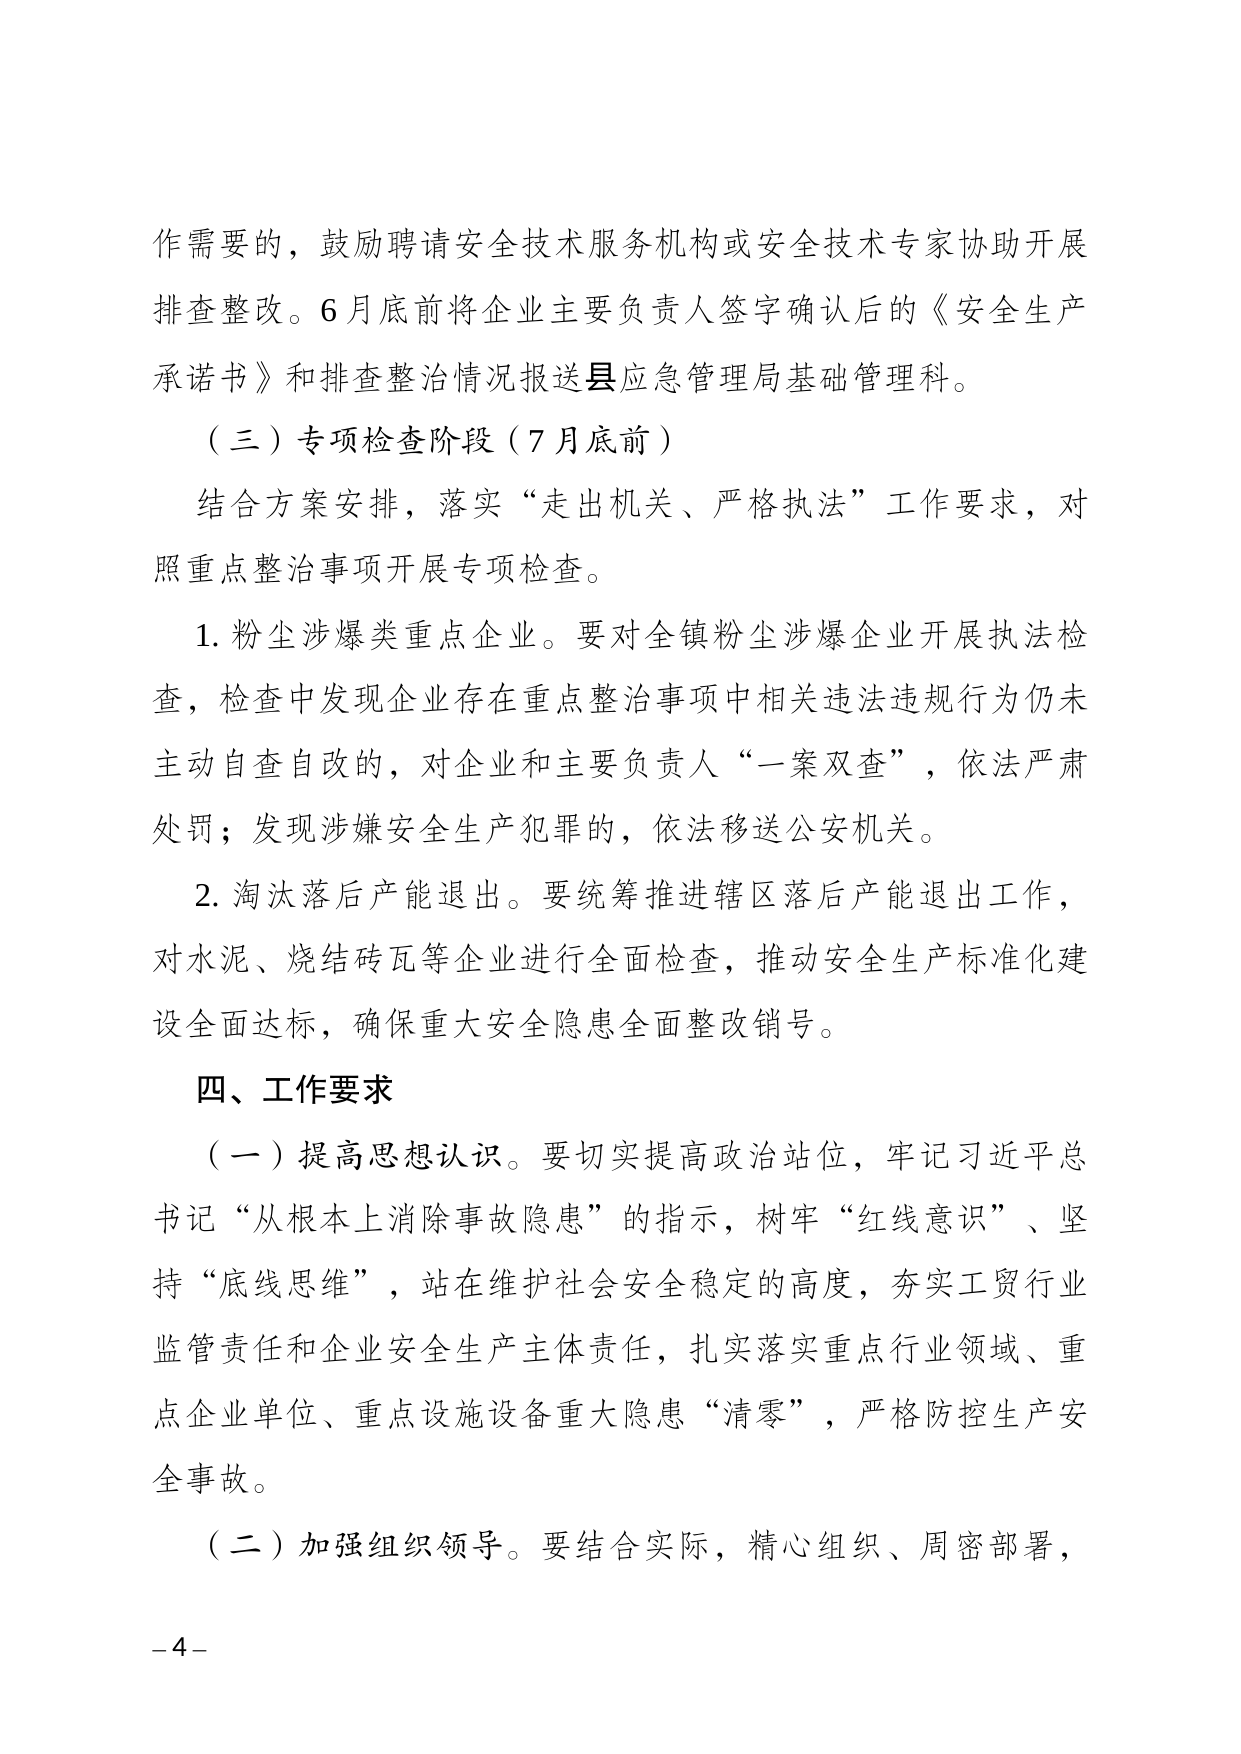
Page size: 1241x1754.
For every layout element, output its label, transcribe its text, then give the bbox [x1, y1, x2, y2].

text 1. 粉尘涉爆类重点企业。要对全镇粉尘涉爆企业开展执法检查，检查中发现企业存在重点整治事项中相关违法违规行为仍未主动自查自改的，对企业和主要负责人“一案双查”，依法严肃处罚；发现涉嫌安全生产犯罪的，依法移送公安机关。 [151, 602, 1089, 862]
text （三）专项检查阶段（7月底前） [151, 407, 1089, 472]
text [151, 1512, 1089, 1577]
text （一）提高思想认识。要切实提高政治站位，牢记习近平总书记“从根本上消除事故隐患”的指示，树牢“红线意识”、坚持“底线思维”，站在维护社会安全稳定的高度，夯实工贸行业监管责任和企业安全生产主体责任，扎实落实重点行业领域、重点企业单位、重点设施设备重大隐患“清零”，严格防控生产安全事故。 [151, 1122, 1089, 1512]
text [151, 212, 1089, 407]
text 四、工作要求 [151, 1057, 1089, 1122]
text 2. 淘汰落后产能退出。要统筹推进辖区落后产能退出工作，对水泥、烧结砖瓦等企业进行全面检查，推动安全生产标准化建设全面达标，确保重大安全隐患全面整改销号。 [151, 862, 1089, 1057]
text 结合方案安排，落实“走出机关、严格执法”工作要求，对照重点整治事项开展专项检查。 [151, 472, 1089, 602]
